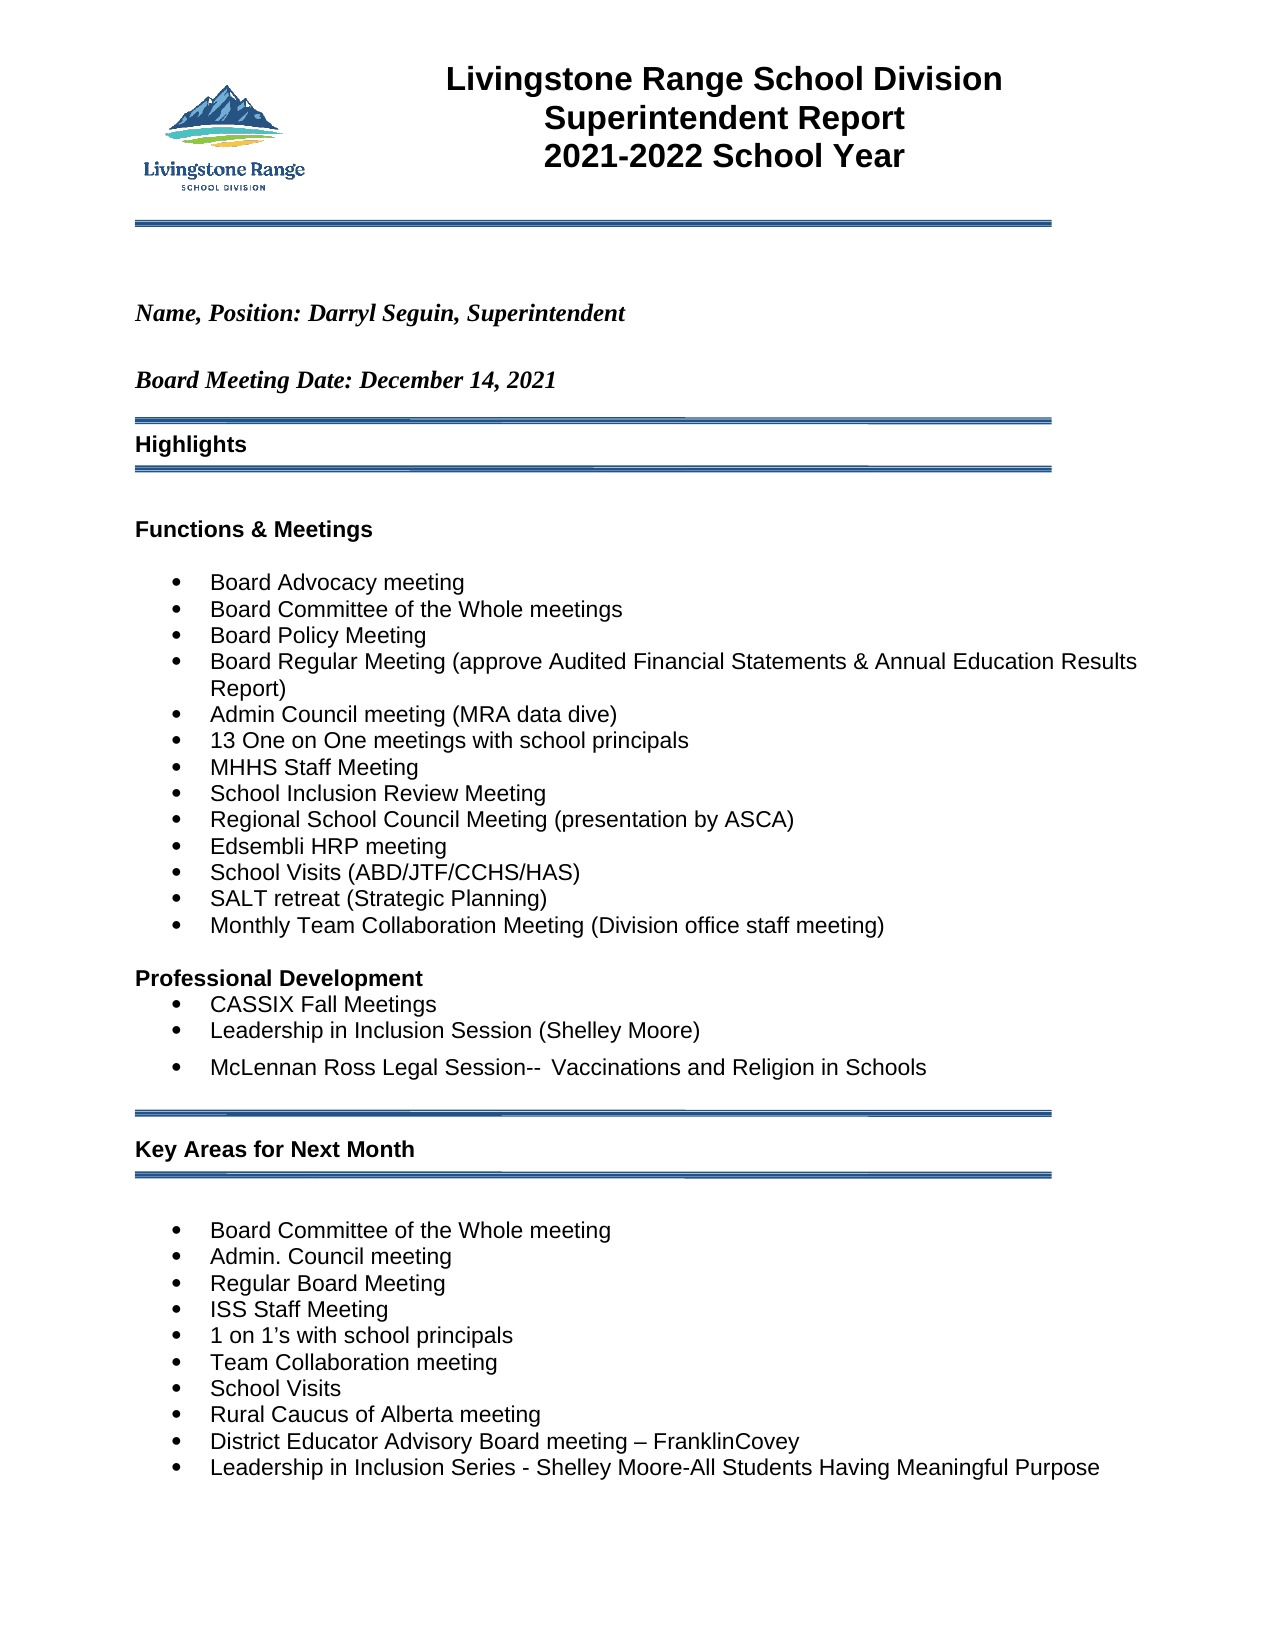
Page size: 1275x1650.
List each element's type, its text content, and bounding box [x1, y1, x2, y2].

list Team Collaboration meeting [172, 1349, 1140, 1375]
picture [135, 75, 310, 201]
list Board Committee of the Whole meeting [172, 1217, 1140, 1243]
list Board Advocacy meeting [172, 569, 1140, 596]
list Rural Caucus of Alberta meeting [172, 1401, 1140, 1428]
subtitle Highlights [135, 431, 1140, 457]
list Regional School Council Meeting (presentation by ASCA) [172, 806, 1140, 833]
list McLennan Ross Legal Session-- Vaccinations and Religion in Schools [172, 1043, 1140, 1083]
list MHHS Staff Meeting [172, 754, 1140, 780]
list District Educator Advisory Board meeting – FranklinCovey [172, 1428, 1140, 1454]
list CASSIX Fall Meetings [172, 991, 1140, 1017]
text Professional Development [135, 964, 1140, 991]
list School Visits (ABD/JTF/CCHS/HAS) [172, 859, 1140, 885]
list ISS Staff Meeting [172, 1296, 1140, 1322]
list 13 One on One meetings with school principals [172, 727, 1140, 754]
list Edsembli HRP meeting [172, 833, 1140, 859]
subtitle Key Areas for Next Month [135, 1136, 1140, 1163]
list 1 on 1’s with school principals [172, 1322, 1140, 1349]
text Functions & Meetings [135, 516, 1140, 543]
list Board Committee of the Whole meetings [172, 596, 1140, 622]
list Leadership in Inclusion Series - Shelley Moore-All Students Having Meaningful Purpose [172, 1454, 1140, 1480]
list Board Regular Meeting (approve Audited Financial Statements & Annual Education Results Report) [172, 648, 1140, 701]
list School Visits [172, 1375, 1140, 1401]
list Leadership in Inclusion Session (Shelley Moore) [172, 1017, 1140, 1043]
text Name, Position: Darryl Seguin, Superintendent [135, 298, 811, 327]
list Admin Council meeting (MRA data dive) [172, 701, 1140, 727]
list Regular Board Meeting [172, 1269, 1140, 1296]
list Board Policy Meeting [172, 622, 1140, 648]
text Board Meeting Date: December 14, 2021 [135, 365, 811, 394]
list SALT retreat (Strategic Planning) [172, 885, 1140, 912]
list School Inclusion Review Meeting [172, 780, 1140, 806]
list Admin. Council meeting [172, 1243, 1140, 1269]
list Monthly Team Collaboration Meeting (Division office staff meeting) [172, 912, 1140, 938]
